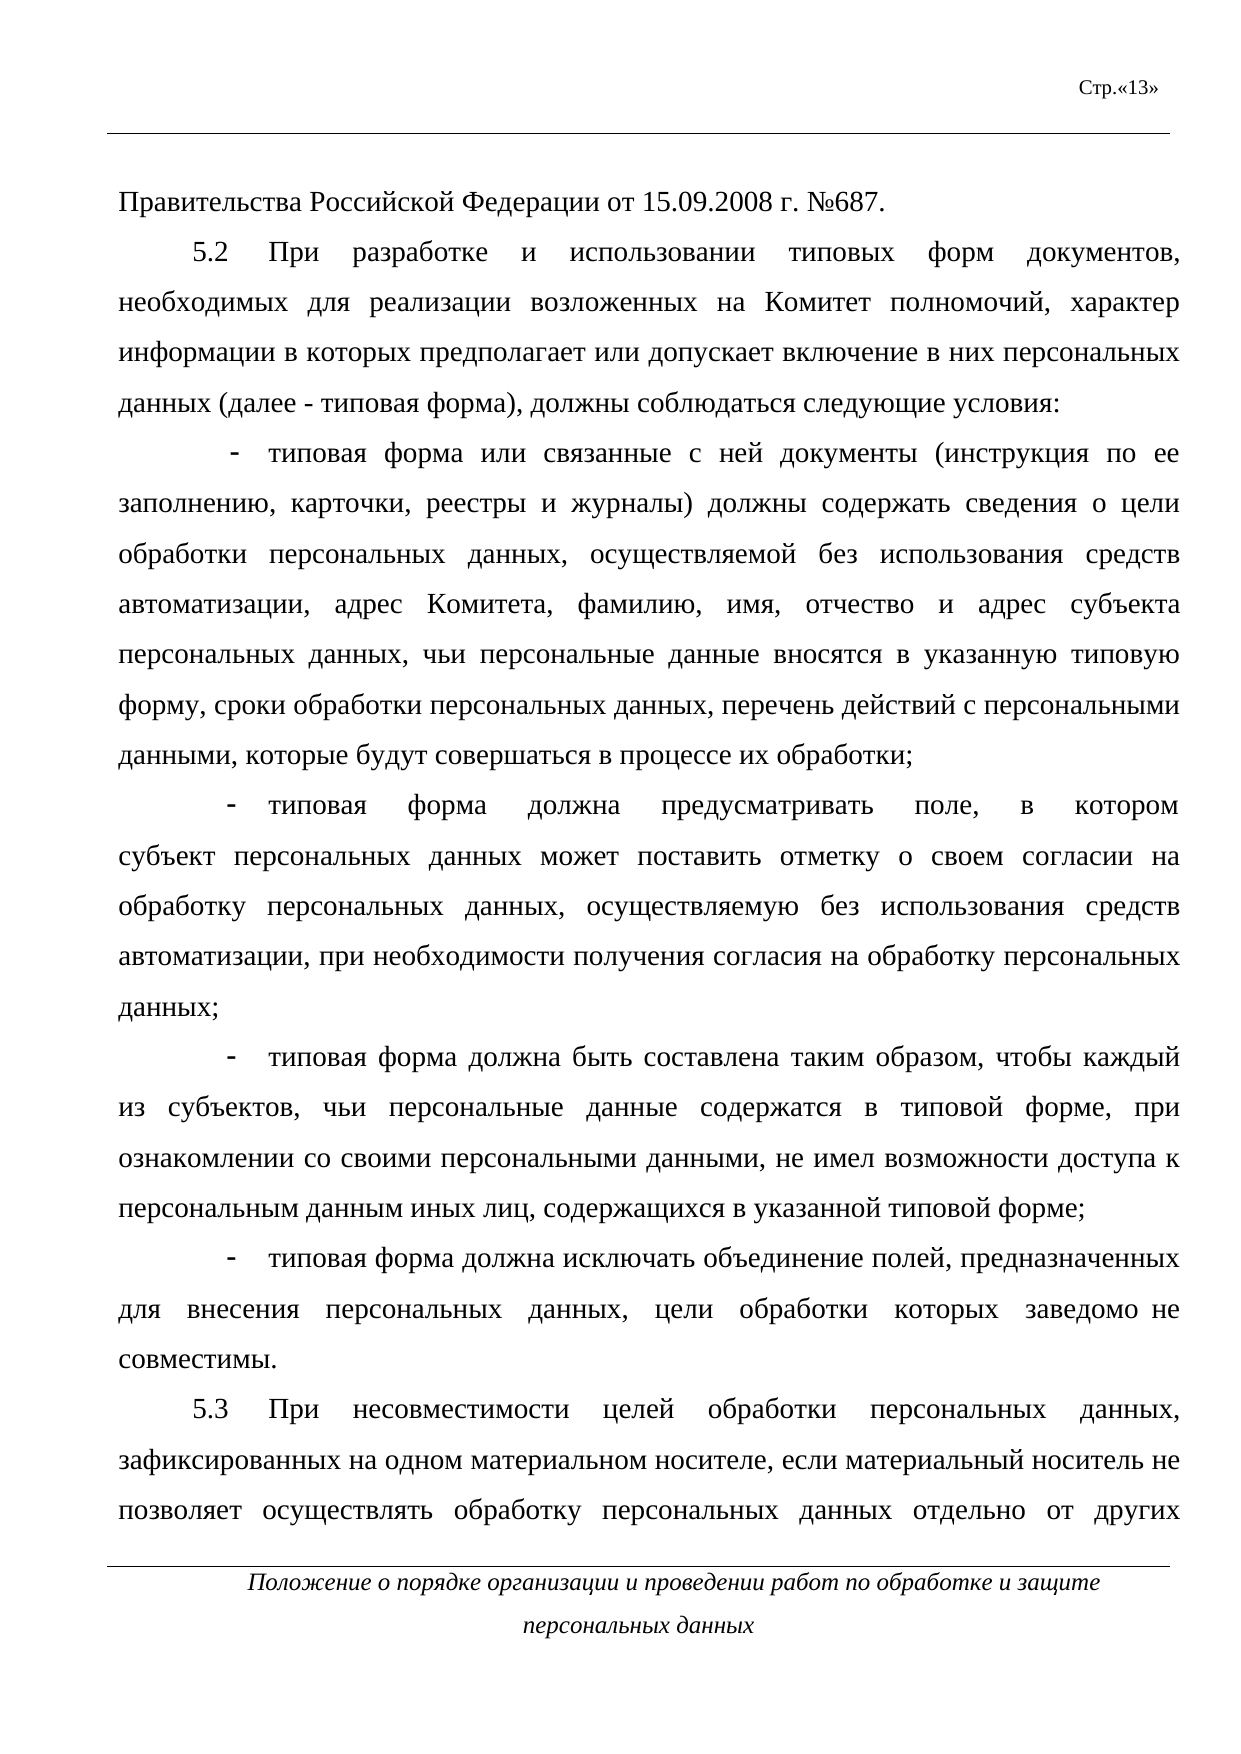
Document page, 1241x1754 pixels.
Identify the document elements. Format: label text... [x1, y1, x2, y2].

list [118, 1392, 1181, 1526]
list типовая форма или связанные с ней документы (инструкция по ее заполнению, карточки, реестры и журналы) должны содержать сведения о цели обработки персональных данных, осуществляемой без использования средств автоматизации, адрес Комитета, фамилию, имя, отчество и адрес субъекта персональных данных, чьи персональные данные вносятся в указанную типовую форму, сроки обработки персональных данных, перечень действий с персональными данными, которые будут совершаться в процессе их обработки; [118, 435, 1181, 771]
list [118, 184, 1181, 217]
list типовая форма должна быть составлена таким образом, чтобы каждый из субъектов, чьи персональные данные содержатся в типовой форме, при ознакомлении со своими персональными данными, не имел возможности доступа к персональным данным иных лиц, содержащихся в указанной типовой форме; [118, 1039, 1181, 1224]
list типовая форма должна исключать объединение полей, предназначенных для внесения персональных данных, цели обработки которых заведомо не совместимы. [118, 1241, 1181, 1375]
list При разработке и использовании типовых форм документов, необходимых для реализации возложенных на Комитет полномочий, характер информации в которых предполагает или допускает включение в них персональных данных (далее - типовая форма), должны соблюдаться следующие условия: [118, 234, 1181, 418]
list типовая форма должна предусматривать поле, в котором субъект персональных данных может поставить отметку о своем согласии на обработку персональных данных, осуществляемую без использования средств автоматизации, при необходимости получения согласия на обработку персональных данных; [118, 787, 1181, 1022]
